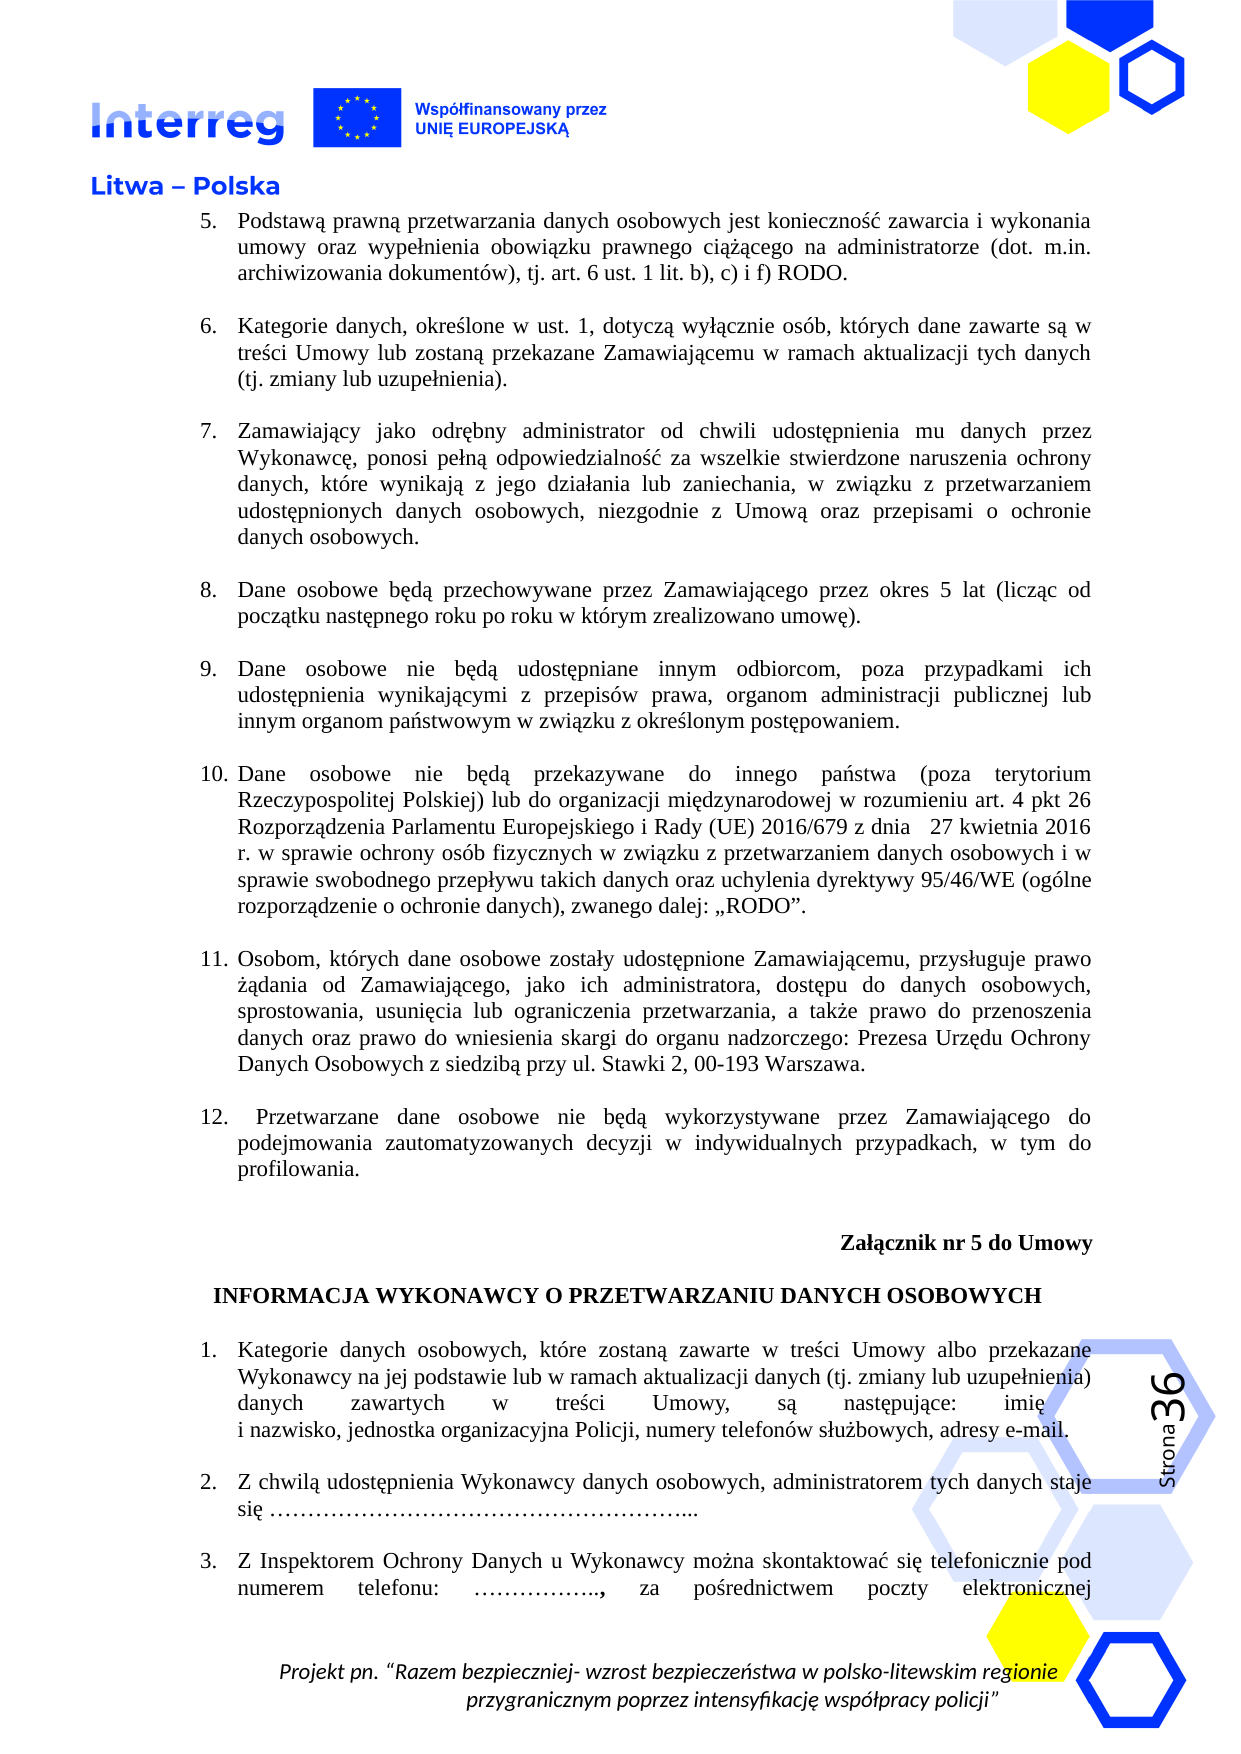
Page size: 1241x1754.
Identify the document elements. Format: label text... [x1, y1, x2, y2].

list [200, 1547, 1093, 1600]
list Podstawą prawną przetwarzania danych osobowych jest konieczność zawarcia i wykonania umowy oraz wypełnienia obowiązku prawnego ciążącego na administratorze (dot. m.in. archiwizowania dokumentów), tj. art. 6 ust. 1 lit. b), c) i f) RODO. [200, 207, 1093, 286]
list Dane osobowe nie będą udostępniane innym odbiorcom, poza przypadkami ich udostępnienia wynikającymi z przepisów prawa, organom administracji publicznej lub innym organom państwowym w związku z określonym postępowaniem. [200, 655, 1093, 734]
list Osobom, których dane osobowe zostały udostępnione Zamawiającemu, przysługuje prawo żądania od Zamawiającego, jako ich administratora, dostępu do danych osobowych, sprostowania, usunięcia lub ograniczenia przetwarzania, a także prawo do przenoszenia danych oraz prawo do wniesienia skargi do organu nadzorczego: Prezesa Urzędu Ochrony Danych Osobowych z siedzibą przy ul. Stawki 2, 00-193 Warszawa. [200, 945, 1093, 1076]
text Załącznik nr 5 do Umowy [162, 1229, 1093, 1255]
list Kategorie danych, określone w ust. 1, dotyczą wyłącznie osób, których dane zawarte są w treści Umowy lub zostaną przekazane Zamawiającemu w ramach aktualizacji tych danych (tj. zmiany lub uzupełnienia). [200, 312, 1093, 391]
list Dane osobowe nie będą przekazywane do innego państwa (poza terytorium Rzeczypospolitej Polskiej) lub do organizacji międzynarodowej w rozumieniu art. 4 pkt 26 Rozporządzenia Parlamentu Europejskiego i Rady (UE) 2016/679 z dnia 27 kwietnia 2016 r. w sprawie ochrony osób fizycznych w związku z przetwarzaniem danych osobowych i w sprawie swobodnego przepływu takich danych oraz uchylenia dyrektywy 95/46/WE (ogólne rozporządzenie o ochronie danych), zwanego dalej: „RODO”. [200, 760, 1093, 918]
list Z chwilą udostępnienia Wykonawcy danych osobowych, administratorem tych danych staje się ………………………………………………... [200, 1468, 1093, 1521]
picture [0, 0, 1241, 1754]
list Dane osobowe będą przechowywane przez Zamawiającego przez okres 5 lat (licząc od początku następnego roku po roku w którym zrealizowano umowę). [200, 576, 1093, 628]
text INFORMACJA WYKONAWCY O PRZETWARZANIU DANYCH OSOBOWYCH [162, 1282, 1093, 1308]
list Przetwarzane dane osobowe nie będą wykorzystywane przez Zamawiającego do podejmowania zautomatyzowanych decyzji w indywidualnych przypadkach, w tym do profilowania. [200, 1103, 1093, 1182]
list Kategorie danych osobowych, które zostaną zawarte w treści Umowy albo przekazane Wykonawcy na jej podstawie lub w ramach aktualizacji danych (tj. zmiany lub uzupełnienia) danych zawartych w treści Umowy, są następujące: imię i nazwisko, jednostka organizacyjna Policji, numery telefonów służbowych, adresy e-mail. [200, 1337, 1093, 1442]
list Zamawiający jako odrębny administrator od chwili udostępnienia mu danych przez Wykonawcę, ponosi pełną odpowiedzialność za wszelkie stwierdzone naruszenia ochrony danych, które wynikają z jego działania lub zaniechania, w związku z przetwarzaniem udostępnionych danych osobowych, niezgodnie z Umową oraz przepisami o ochronie danych osobowych. [200, 418, 1093, 549]
